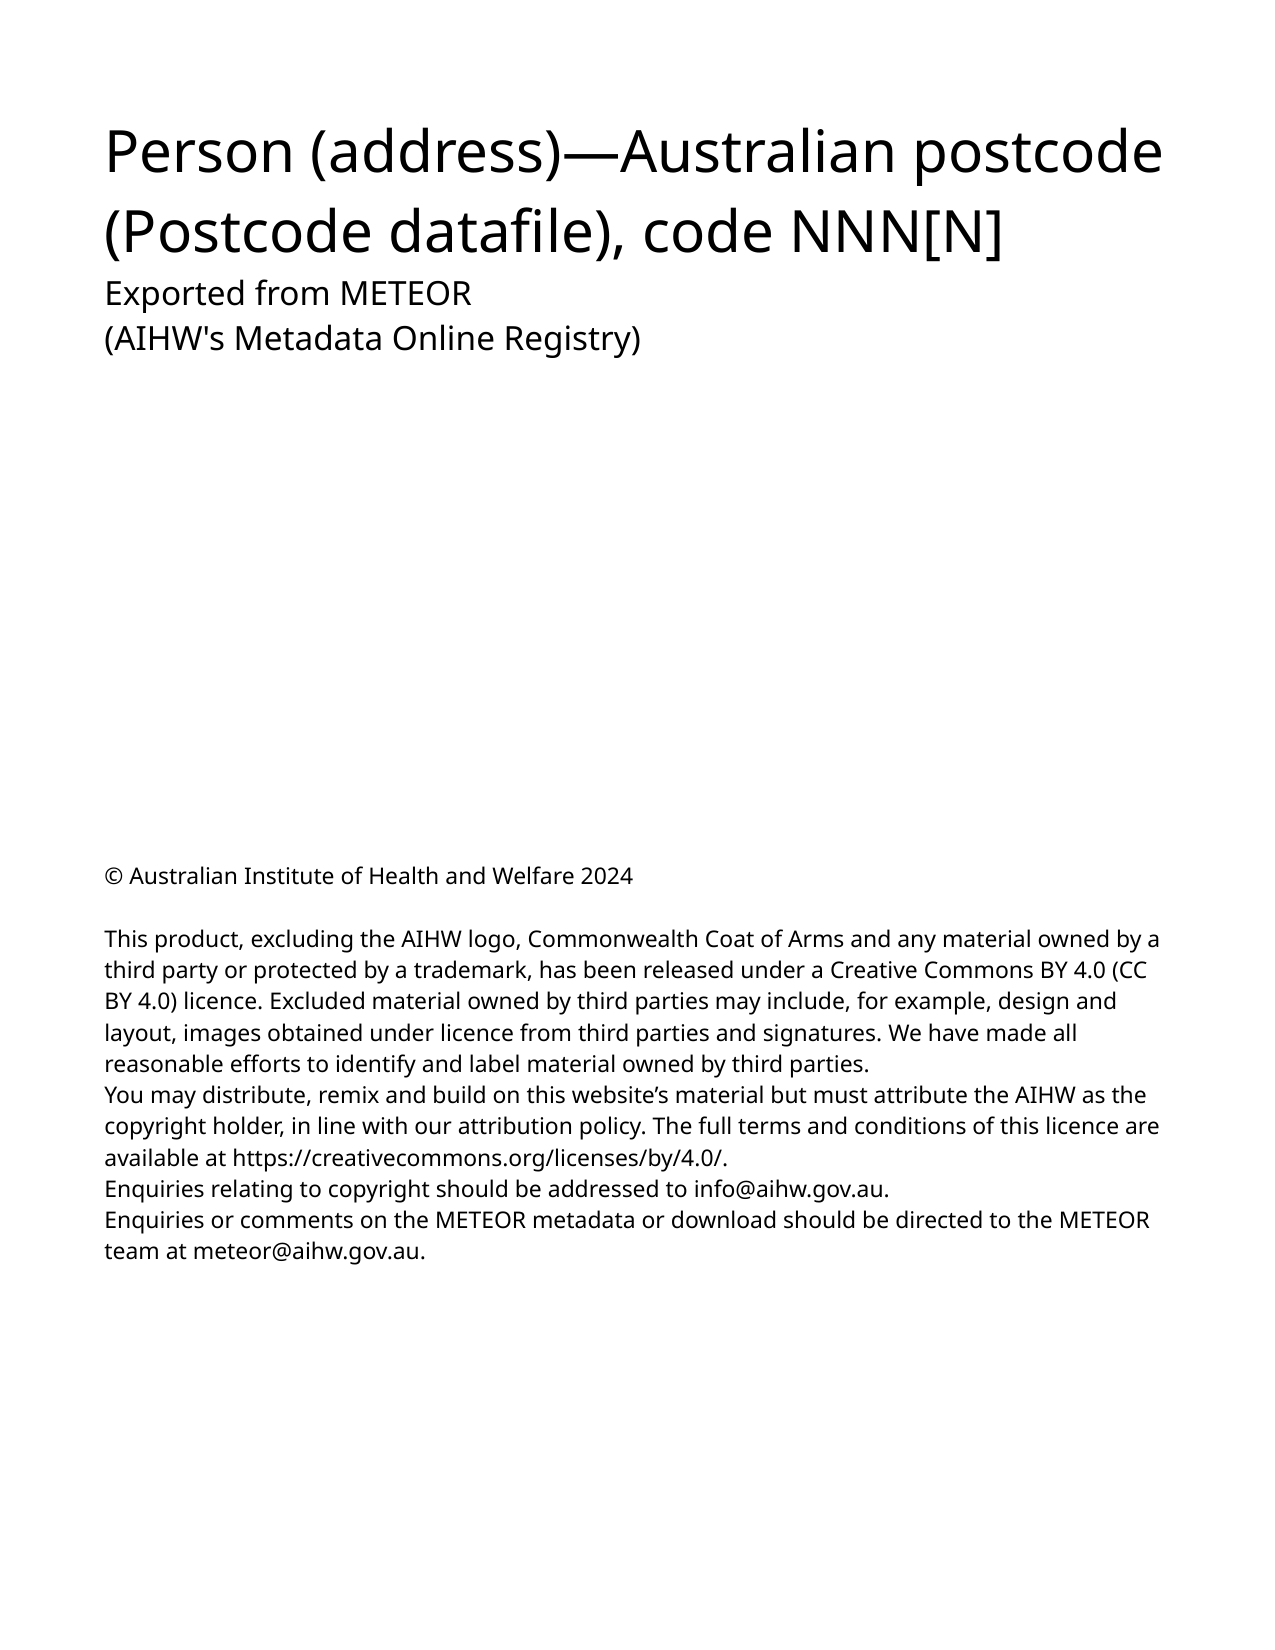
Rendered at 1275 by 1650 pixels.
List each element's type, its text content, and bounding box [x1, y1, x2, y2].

text This product, excluding the AIHW logo, Commonwealth Coat of Arms and any material owned by a third party or protected by a trademark, has been released under a Creative Commons BY 4.0 (CC BY 4.0) licence. Excluded material owned by third parties may include, for example, design and layout, images obtained under licence from third parties and signatures. We have made all reasonable efforts to identify and label material owned by third parties. [104, 923, 1171, 1079]
text Enquiries relating to copyright should be addressed to info@aihw.gov.au. [104, 1173, 1171, 1204]
text © Australian Institute of Health and Welfare 2024 [104, 860, 1171, 891]
subtitle Exported from METEOR [104, 269, 1171, 315]
title Person (address)—Australian postcode (Postcode datafile), code NNN[N] [104, 110, 1171, 269]
subtitle (AIHW's Metadata Online Registry) [104, 315, 1171, 360]
text Enquiries or comments on the METEOR metadata or download should be directed to the METEOR team at meteor@aihw.gov.au. [104, 1204, 1171, 1266]
text You may distribute, remix and build on this website’s material but must attribute the AIHW as the copyright holder, in line with our attribution policy. The full terms and conditions of this licence are available at https://creativecommons.org/licenses/by/4.0/. [104, 1079, 1171, 1173]
